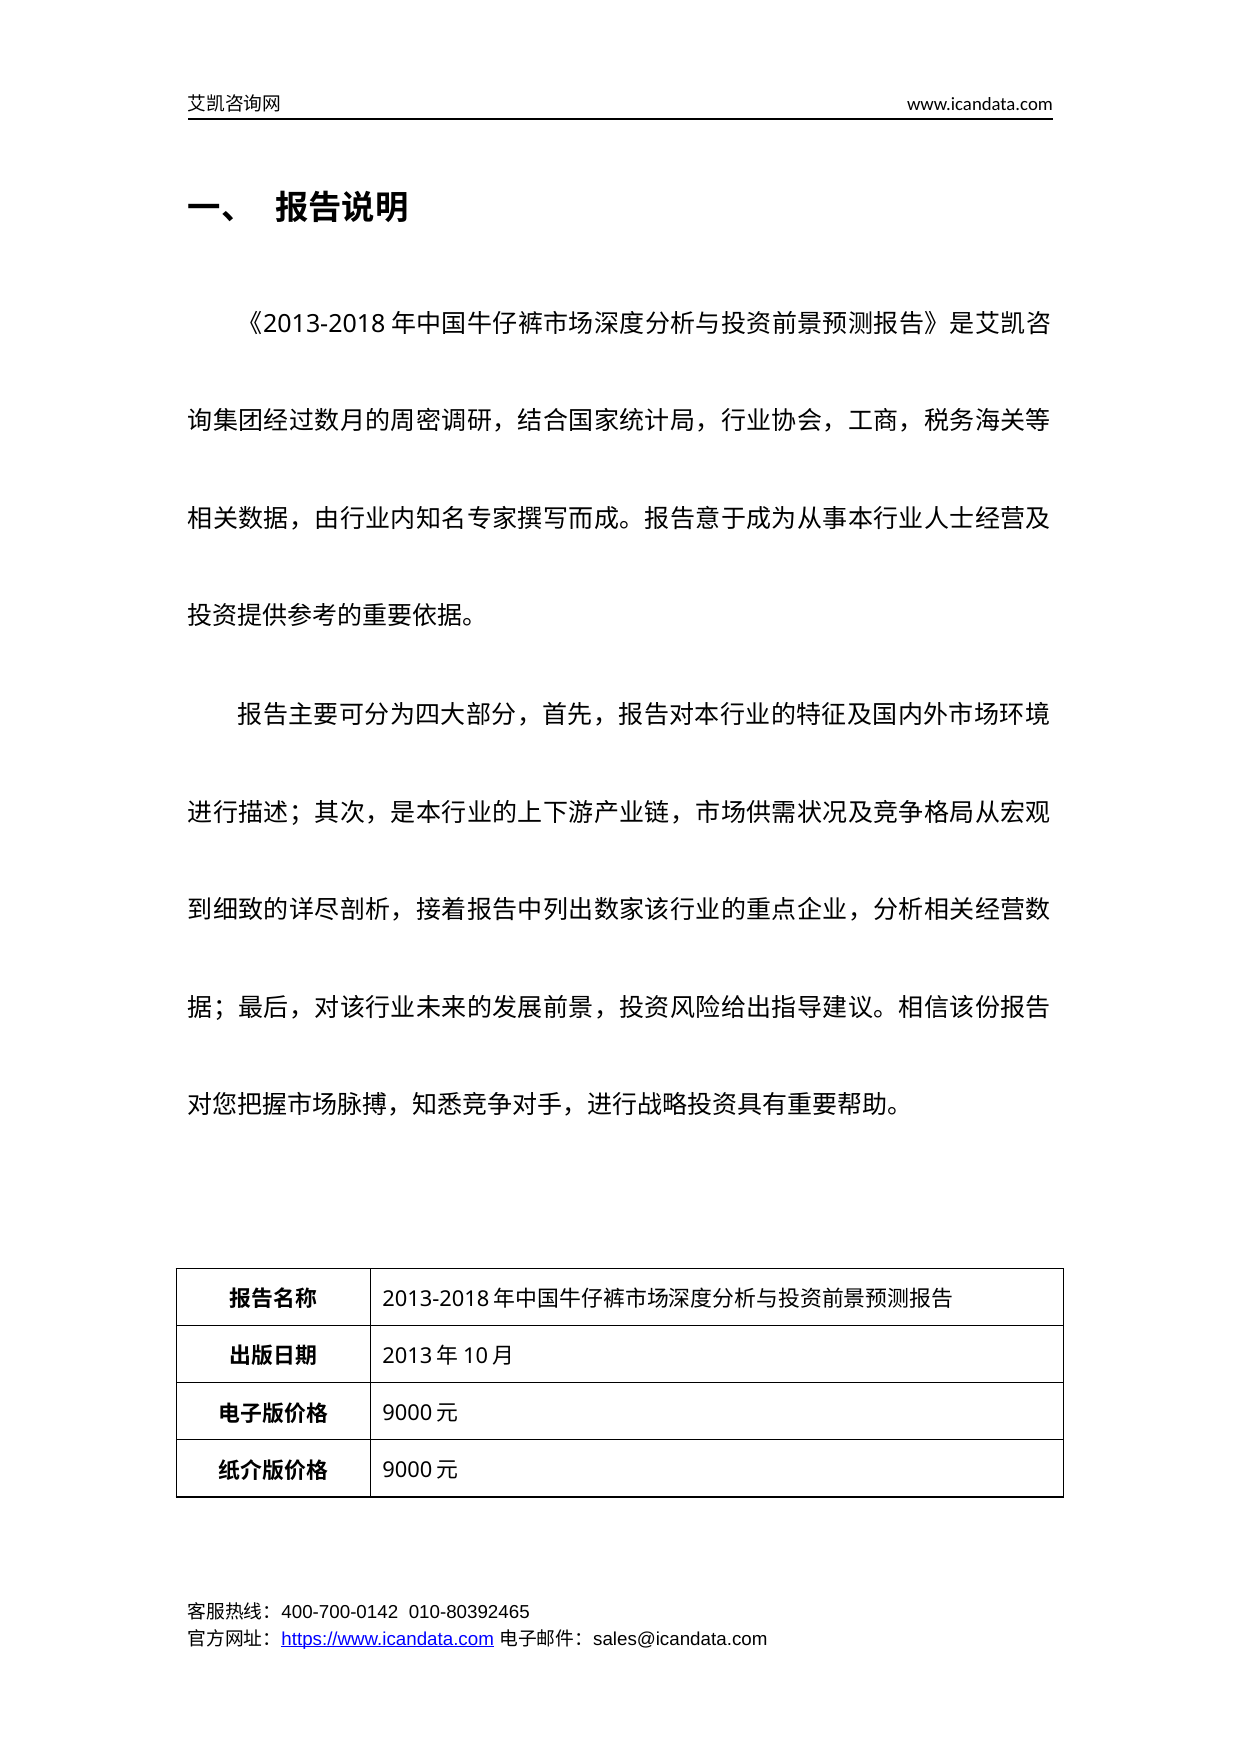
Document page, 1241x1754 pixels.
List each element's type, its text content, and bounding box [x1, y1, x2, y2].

table_cell 2013年10月 [371, 1326, 1063, 1382]
table_header 2013-2018年中国牛仔裤市场深度分析与投资前景预测报告 [371, 1269, 1063, 1325]
table_cell 电子版价格 [177, 1383, 370, 1439]
text 报告主要可分为四大部分，首先，报告对本行业的特征及国内外市场环境进行描述；其次，是本行业的上下游产业链，市场供需状况及竞争格局从宏观到细致的详尽剖析，接着报告中列出数家该行业的重点企业，分析相关经营数据；最后，对该行业未来的发展前景，投资风险给出指导建议。相信该份报告对您把握市场脉搏，知悉竞争对手，进行战略投资具有重要帮助。 [187, 681, 1053, 1136]
table_cell 9000元 [371, 1440, 1063, 1496]
table_cell 9000元 [371, 1383, 1063, 1439]
table_cell 纸介版价格 [177, 1440, 370, 1496]
text 《2013-2018年中国牛仔裤市场深度分析与投资前景预测报告》是艾凯咨询集团经过数月的周密调研，结合国家统计局，行业协会，工商，税务海关等相关数据，由行业内知名专家撰写而成。报告意于成为从事本行业人士经营及投资提供参考的重要依据。 [187, 289, 1053, 646]
table_cell 出版日期 [177, 1326, 370, 1382]
subtitle 报告说明 [187, 172, 1053, 237]
table_header 报告名称 [177, 1269, 370, 1325]
